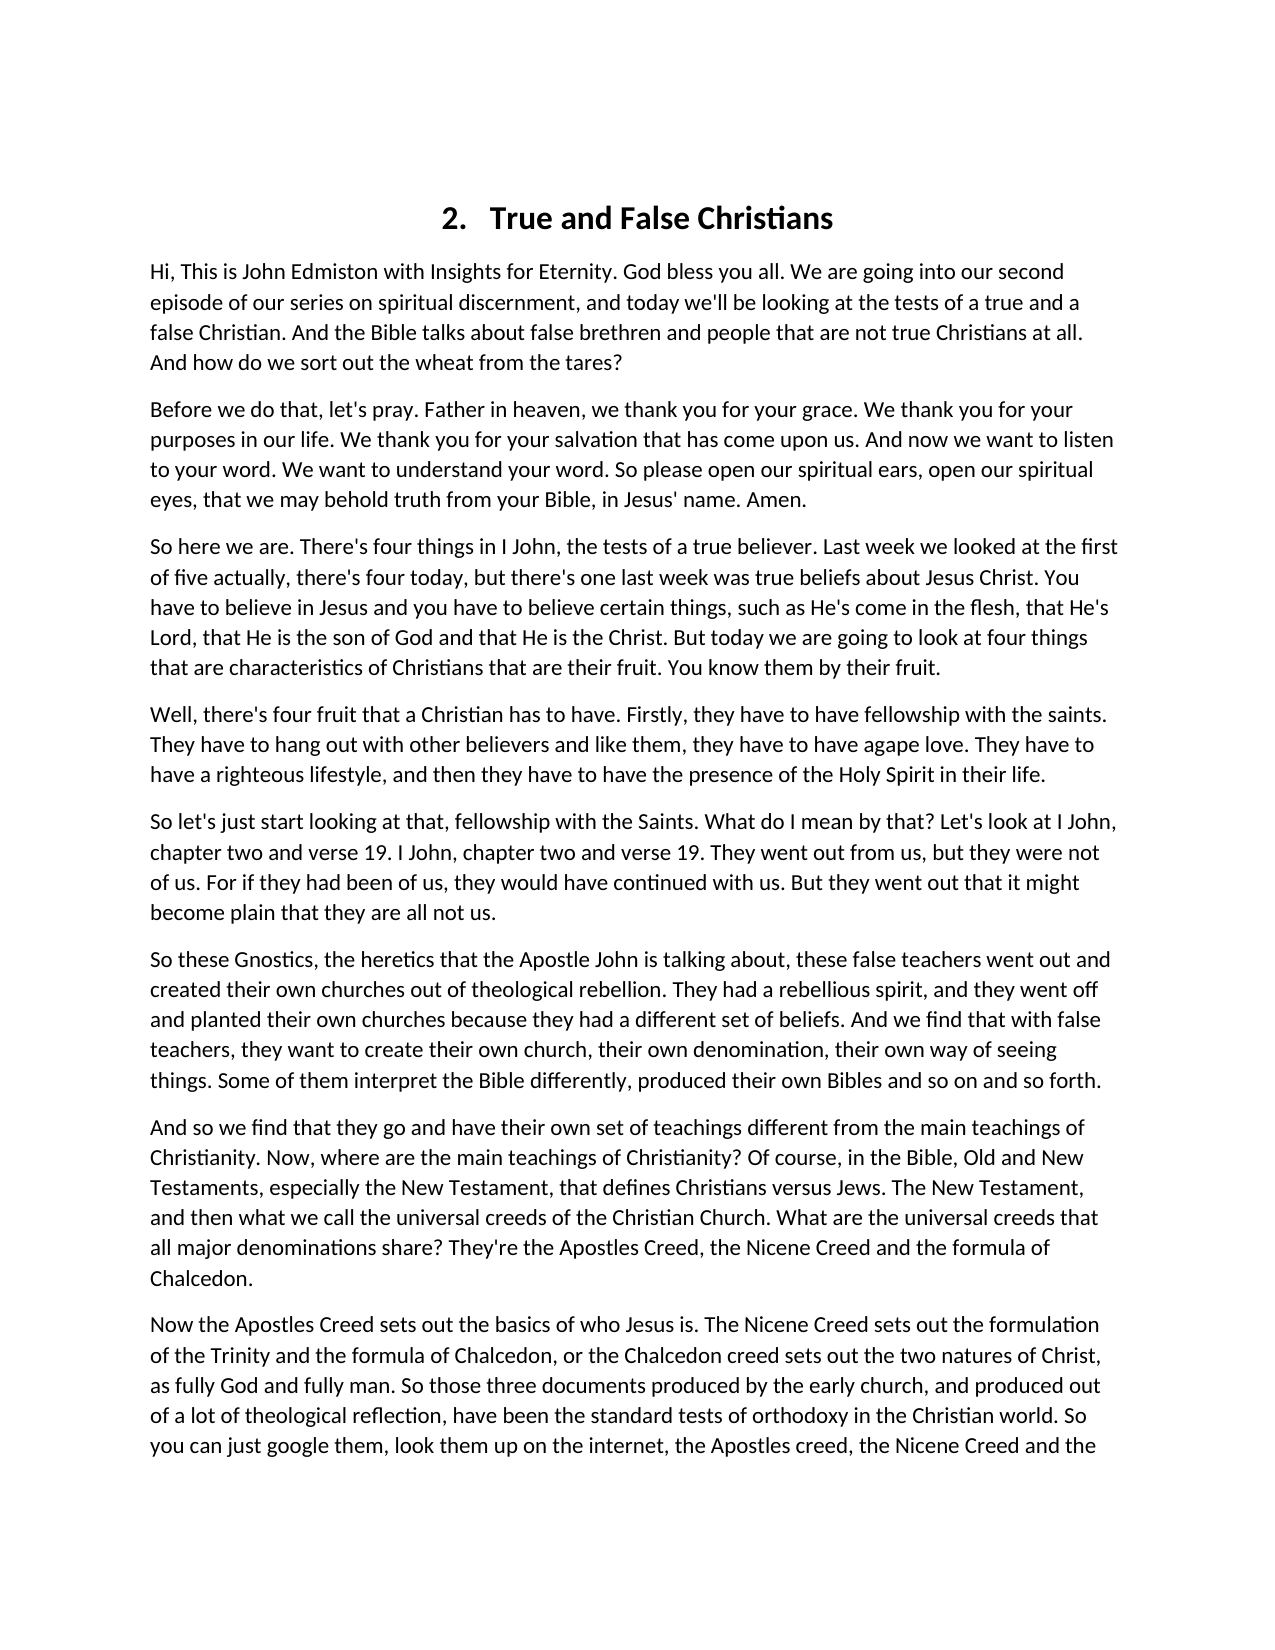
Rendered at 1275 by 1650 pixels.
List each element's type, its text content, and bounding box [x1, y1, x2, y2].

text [150, 1311, 1125, 1459]
text So let's just start looking at that, fellowship with the Saints. What do I mean by that? Let's look at I John, chapter two and verse 19. I John, chapter two and verse 19. They went out from us, but they were not of us. For if they had been of us, they would have continued with us. But they went out that it might become plain that they are all not us. [150, 807, 1125, 926]
text Well, there's four fruit that a Christian has to have. Firstly, they have to have fellowship with the saints. They have to hang out with other believers and like them, they have to have agape love. They have to have a righteous lifestyle, and then they have to have the presence of the Holy Spirit in their life. [150, 700, 1125, 789]
text Before we do that, let's pray. Father in heaven, we thank you for your grace. We thank you for your purposes in our life. We thank you for your salvation that has come upon us. And now we want to listen to your word. We want to understand your word. So please open our spiritual ears, open our spiritual eyes, that we may behold truth from your Bible, in Jesus' name. Amen. [150, 395, 1125, 514]
text Hi, This is John Edmiston with Insights for Eternity. God bless you all. We are going into our second episode of our series on spiritual discernment, and today we'll be looking at the tests of a true and a false Christian. And the Bible talks about false brethren and people that are not true Christians at all. And how do we sort out the wheat from the tares? [150, 257, 1125, 376]
text And so we find that they go and have their own set of teachings different from the main teachings of Christianity. Now, where are the main teachings of Christianity? Of course, in the Bible, Old and New Testaments, especially the New Testament, that defines Christians versus Jews. The New Testament, and then what we call the universal creeds of the Christian Church. What are the universal creeds that all major denominations share? They're the Apostles Creed, the Nicene Creed and the formula of Chalcedon. [150, 1113, 1125, 1292]
text So these Gnostics, the heretics that the Apostle John is talking about, these false teachers went out and created their own churches out of theological rebellion. They had a rebellious spirit, and they went off and planted their own churches because they had a different set of beliefs. And we find that with false teachers, they want to create their own church, their own denomination, their own way of seeing things. Some of them interpret the Bible differently, produced their own Bibles and so on and so forth. [150, 945, 1125, 1094]
text 2. True and False Christians [150, 197, 1125, 238]
text So here we are. There's four things in I John, the tests of a true believer. Last week we looked at the first of five actually, there's four today, but there's one last week was true beliefs about Jesus Christ. You have to believe in Jesus and you have to believe certain things, such as He's come in the flesh, that He's Lord, that He is the son of God and that He is the Christ. But today we are going to look at four things that are characteristics of Christians that are their fruit. You know them by their fruit. [150, 532, 1125, 681]
